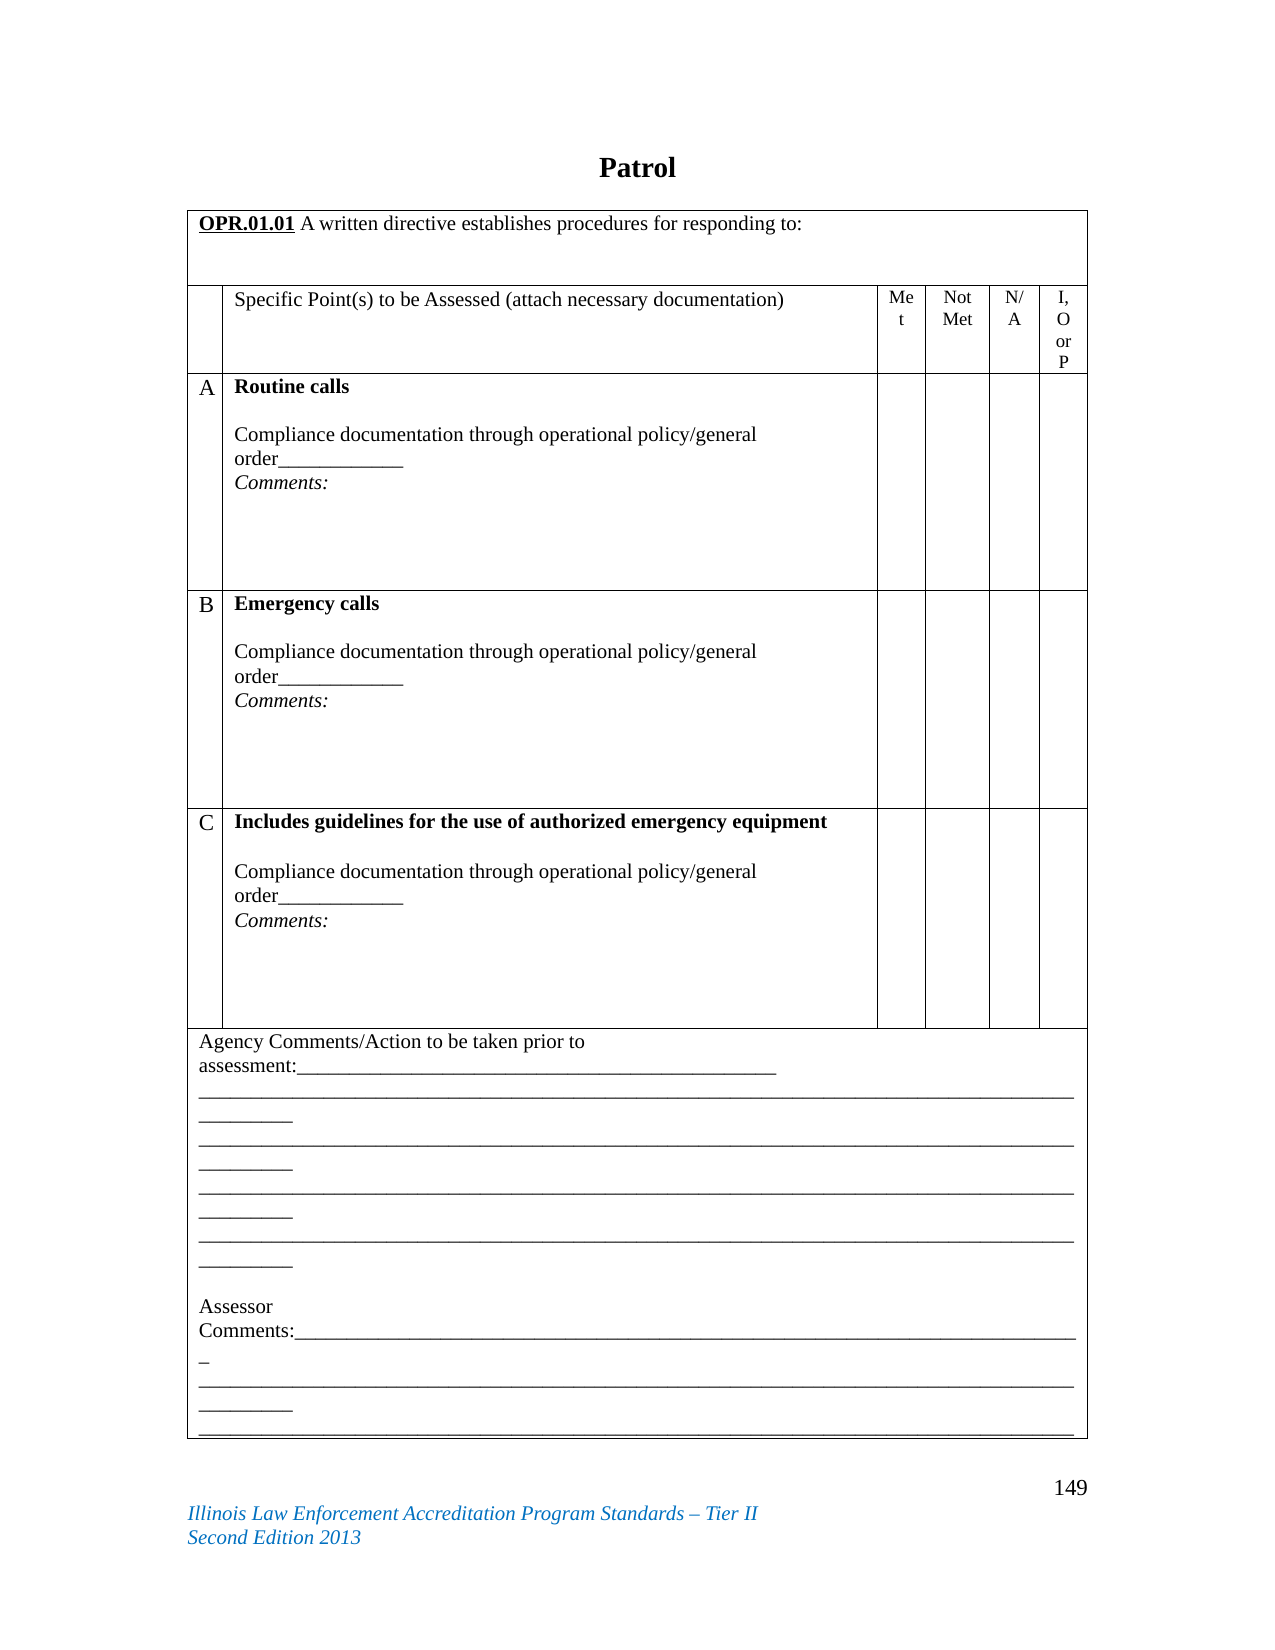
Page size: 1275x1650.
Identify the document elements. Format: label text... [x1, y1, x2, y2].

table_header OPR.01.01 A written directive establishes procedures for responding to: [188, 211, 1087, 285]
table_cell Not Met [926, 286, 989, 373]
table_cell [990, 809, 1039, 1028]
table_cell [1040, 809, 1087, 1028]
table_cell [926, 809, 989, 1028]
table_cell B [188, 591, 222, 808]
table_cell [990, 374, 1039, 590]
table_cell [990, 591, 1039, 808]
table_cell [1040, 591, 1087, 808]
table_cell I, O or P [1040, 286, 1087, 373]
table_cell N/A [990, 286, 1039, 373]
text Patrol [187, 150, 1087, 183]
table_cell [878, 591, 925, 808]
table_cell [878, 809, 925, 1028]
table_cell Met [878, 286, 925, 373]
table_cell Emergency calls Compliance documentation through operational policy/general order____________ Comments: [223, 591, 877, 808]
table_cell [188, 286, 222, 373]
table_cell Includes guidelines for the use of authorized emergency equipment Compliance documentation through operational policy/general order____________ Comments: [223, 809, 877, 1028]
table_cell A [188, 374, 222, 590]
table_cell C [188, 809, 222, 1028]
table_cell [1040, 374, 1087, 590]
table_cell Routine calls Compliance documentation through operational policy/general order____________ Comments: [223, 374, 877, 590]
table_cell [926, 374, 989, 590]
table_cell [878, 374, 925, 590]
table_cell [926, 591, 989, 808]
table_cell Specific Point(s) to be Assessed (attach necessary documentation) [223, 286, 877, 373]
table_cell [188, 1029, 1087, 1438]
